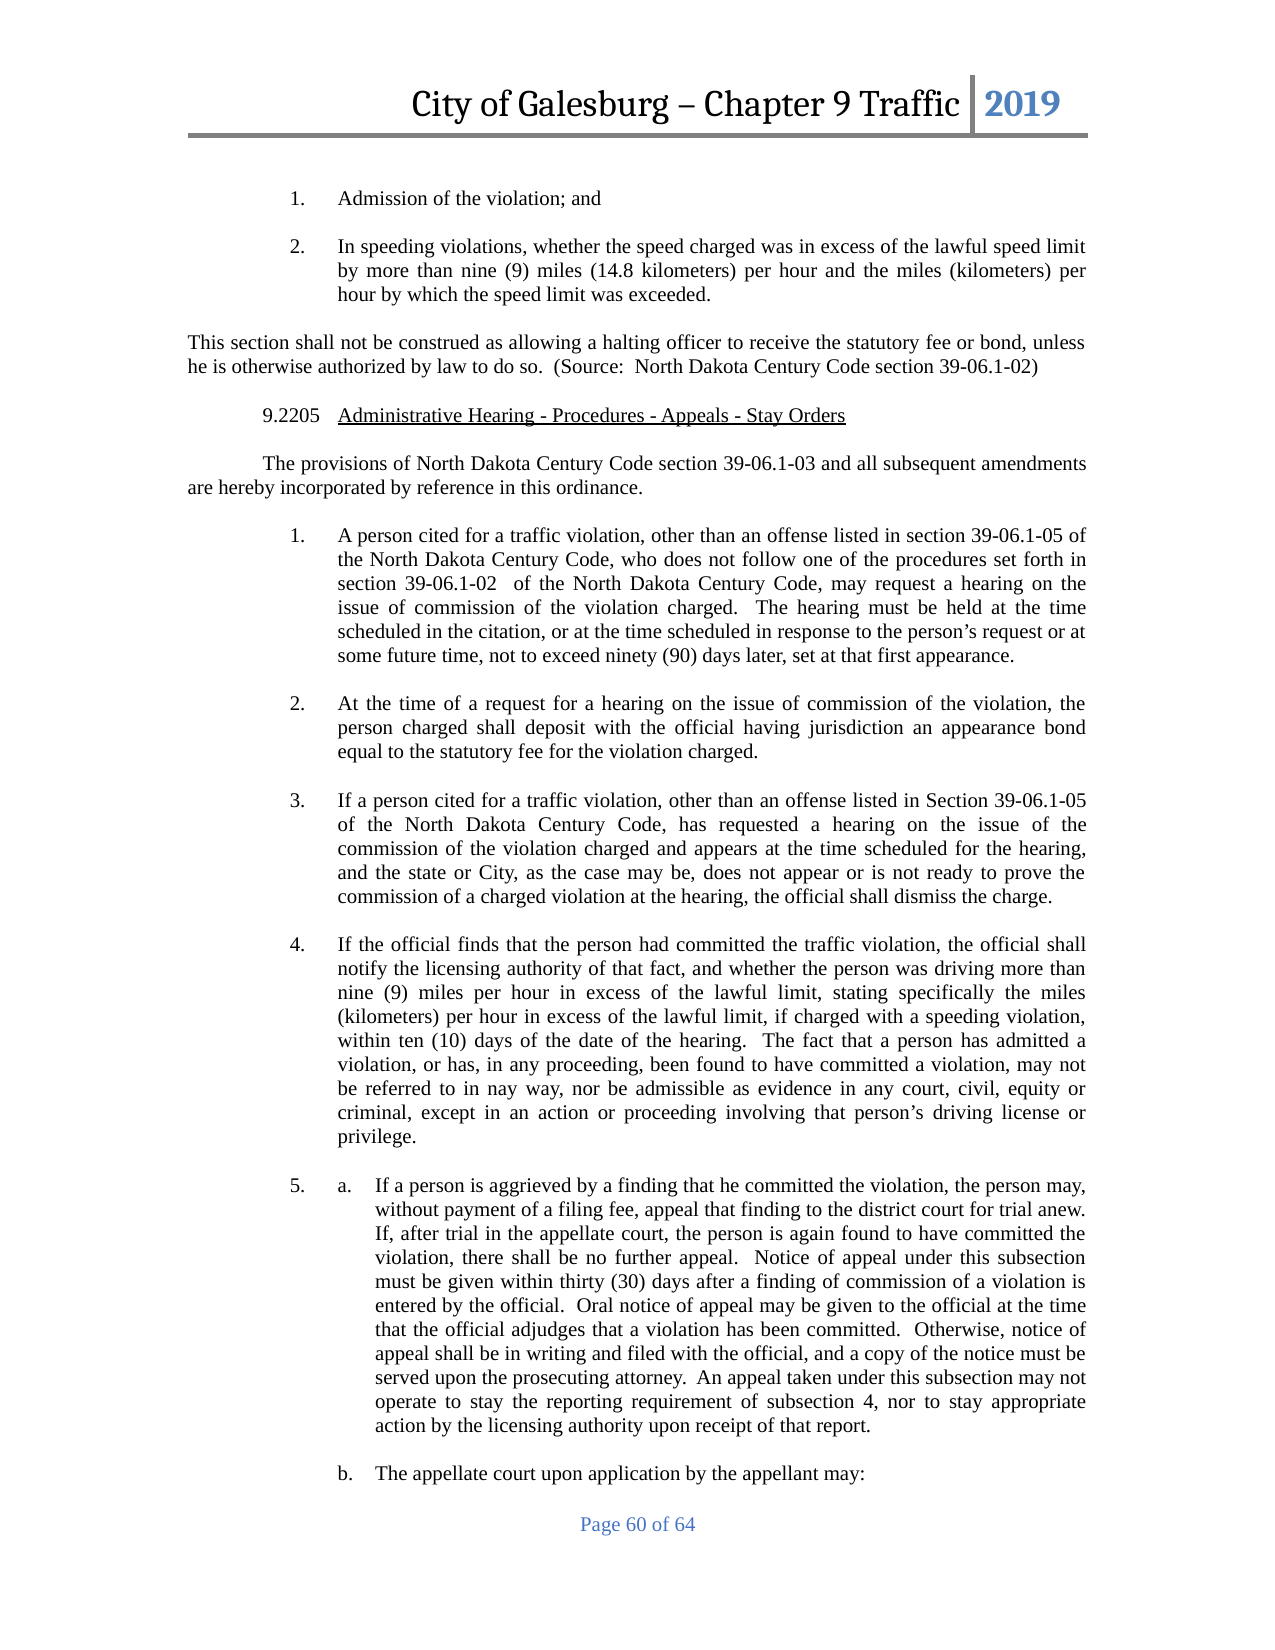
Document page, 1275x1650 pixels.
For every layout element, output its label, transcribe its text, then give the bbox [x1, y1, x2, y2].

text 2. At the time of a request for a hearing on the issue of commission of the violation, the person charged shall deposit with the official having jurisdiction an appearance bond equal to the statutory fee for the violation charged. [187, 691, 1087, 763]
text The provisions of North Dakota Century Code section 39-06.1-03 and all subsequent amendments are hereby incorporated by reference in this ordinance. [187, 451, 1087, 499]
text 1. Admission of the violation; and [187, 186, 1087, 210]
text 1. A person cited for a traffic violation, other than an offense listed in section 39-06.1-05 of the North Dakota Century Code, who does not follow one of the procedures set forth in section 39-06.1-02 of the North Dakota Century Code, may request a hearing on the issue of commission of the violation charged. The hearing must be held at the time scheduled in the citation, or at the time scheduled in response to the person’s request or at some future time, not to exceed ninety (90) days later, set at that first appearance. [187, 523, 1087, 667]
text This section shall not be construed as allowing a halting officer to receive the statutory fee or bond, unless he is otherwise authorized by law to do so. (Source: North Dakota Century Code section 39-06.1-02) [187, 330, 1087, 378]
text 2. In speeding violations, whether the speed charged was in excess of the lawful speed limit by more than nine (9) miles (14.8 kilometers) per hour and the miles (kilometers) per hour by which the speed limit was exceeded. [187, 234, 1087, 306]
text b. The appellate court upon application by the appellant may: [187, 1461, 1087, 1485]
text 9.2205 Administrative Hearing - Procedures - Appeals - Stay Orders [187, 402, 1087, 427]
text 5. a. If a person is aggrieved by a finding that he committed the violation, the person may, without payment of a filing fee, appeal that finding to the district court for trial anew. If, after trial in the appellate court, the person is again found to have committed the violation, there shall be no further appeal. Notice of appeal under this subsection must be given within thirty (30) days after a finding of commission of a violation is entered by the official. Oral notice of appeal may be given to the official at the time that the official adjudges that a violation has been committed. Otherwise, notice of appeal shall be in writing and filed with the official, and a copy of the notice must be served upon the prosecuting attorney. An appeal taken under this subsection may not operate to stay the reporting requirement of subsection 4, nor to stay appropriate action by the licensing authority upon receipt of that report. [187, 1172, 1087, 1437]
text 4. If the official finds that the person had committed the traffic violation, the official shall notify the licensing authority of that fact, and whether the person was driving more than nine (9) miles per hour in excess of the lawful limit, stating specifically the miles (kilometers) per hour in excess of the lawful limit, if charged with a speeding violation, within ten (10) days of the date of the hearing. The fact that a person has admitted a violation, or has, in any proceeding, been found to have committed a violation, may not be referred to in nay way, nor be admissible as evidence in any court, civil, equity or criminal, except in an action or proceeding involving that person’s driving license or privilege. [187, 932, 1087, 1148]
text 3. If a person cited for a traffic violation, other than an offense listed in Section 39-06.1-05 of the North Dakota Century Code, has requested a hearing on the issue of the commission of the violation charged and appears at the time scheduled for the hearing, and the state or City, as the case may be, does not appear or is not ready to prove the commission of a charged violation at the hearing, the official shall dismiss the charge. [187, 787, 1087, 908]
